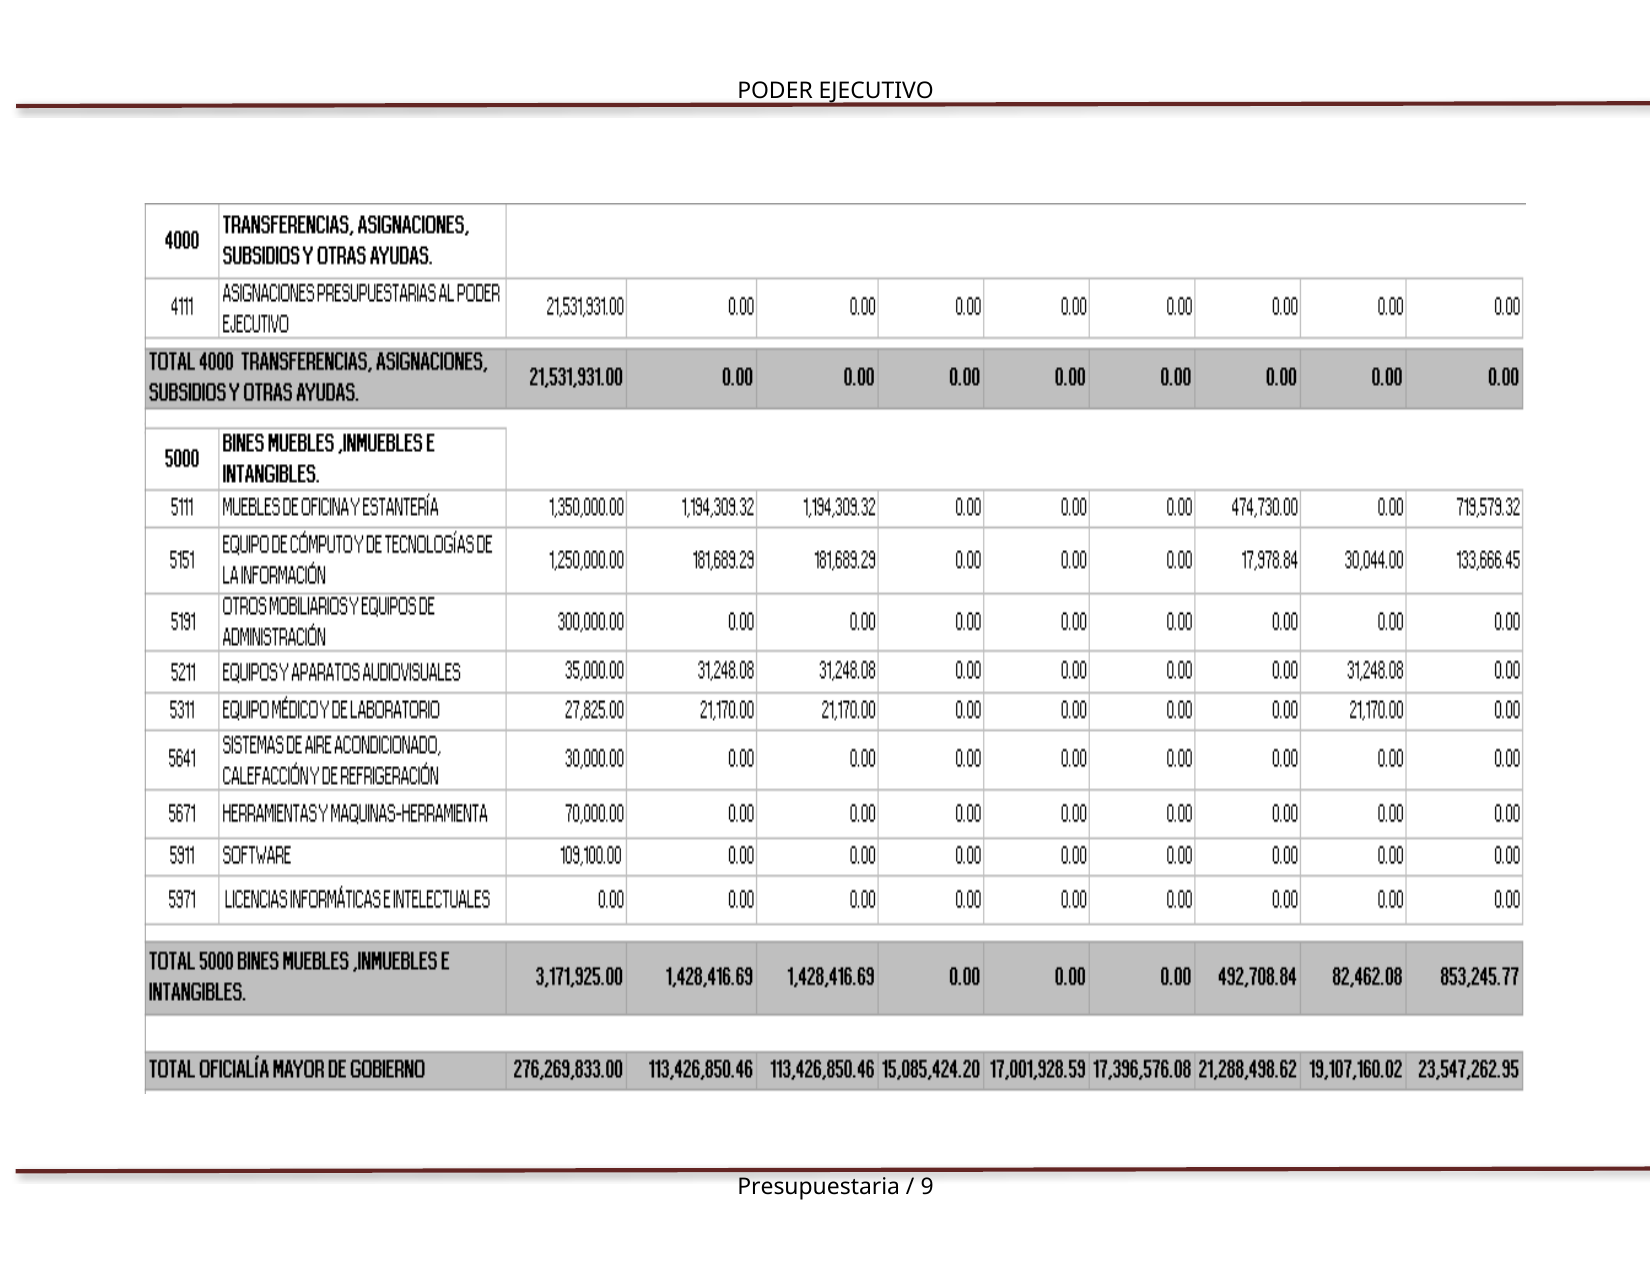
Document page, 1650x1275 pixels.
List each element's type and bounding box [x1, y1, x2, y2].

picture [144, 203, 1526, 1094]
